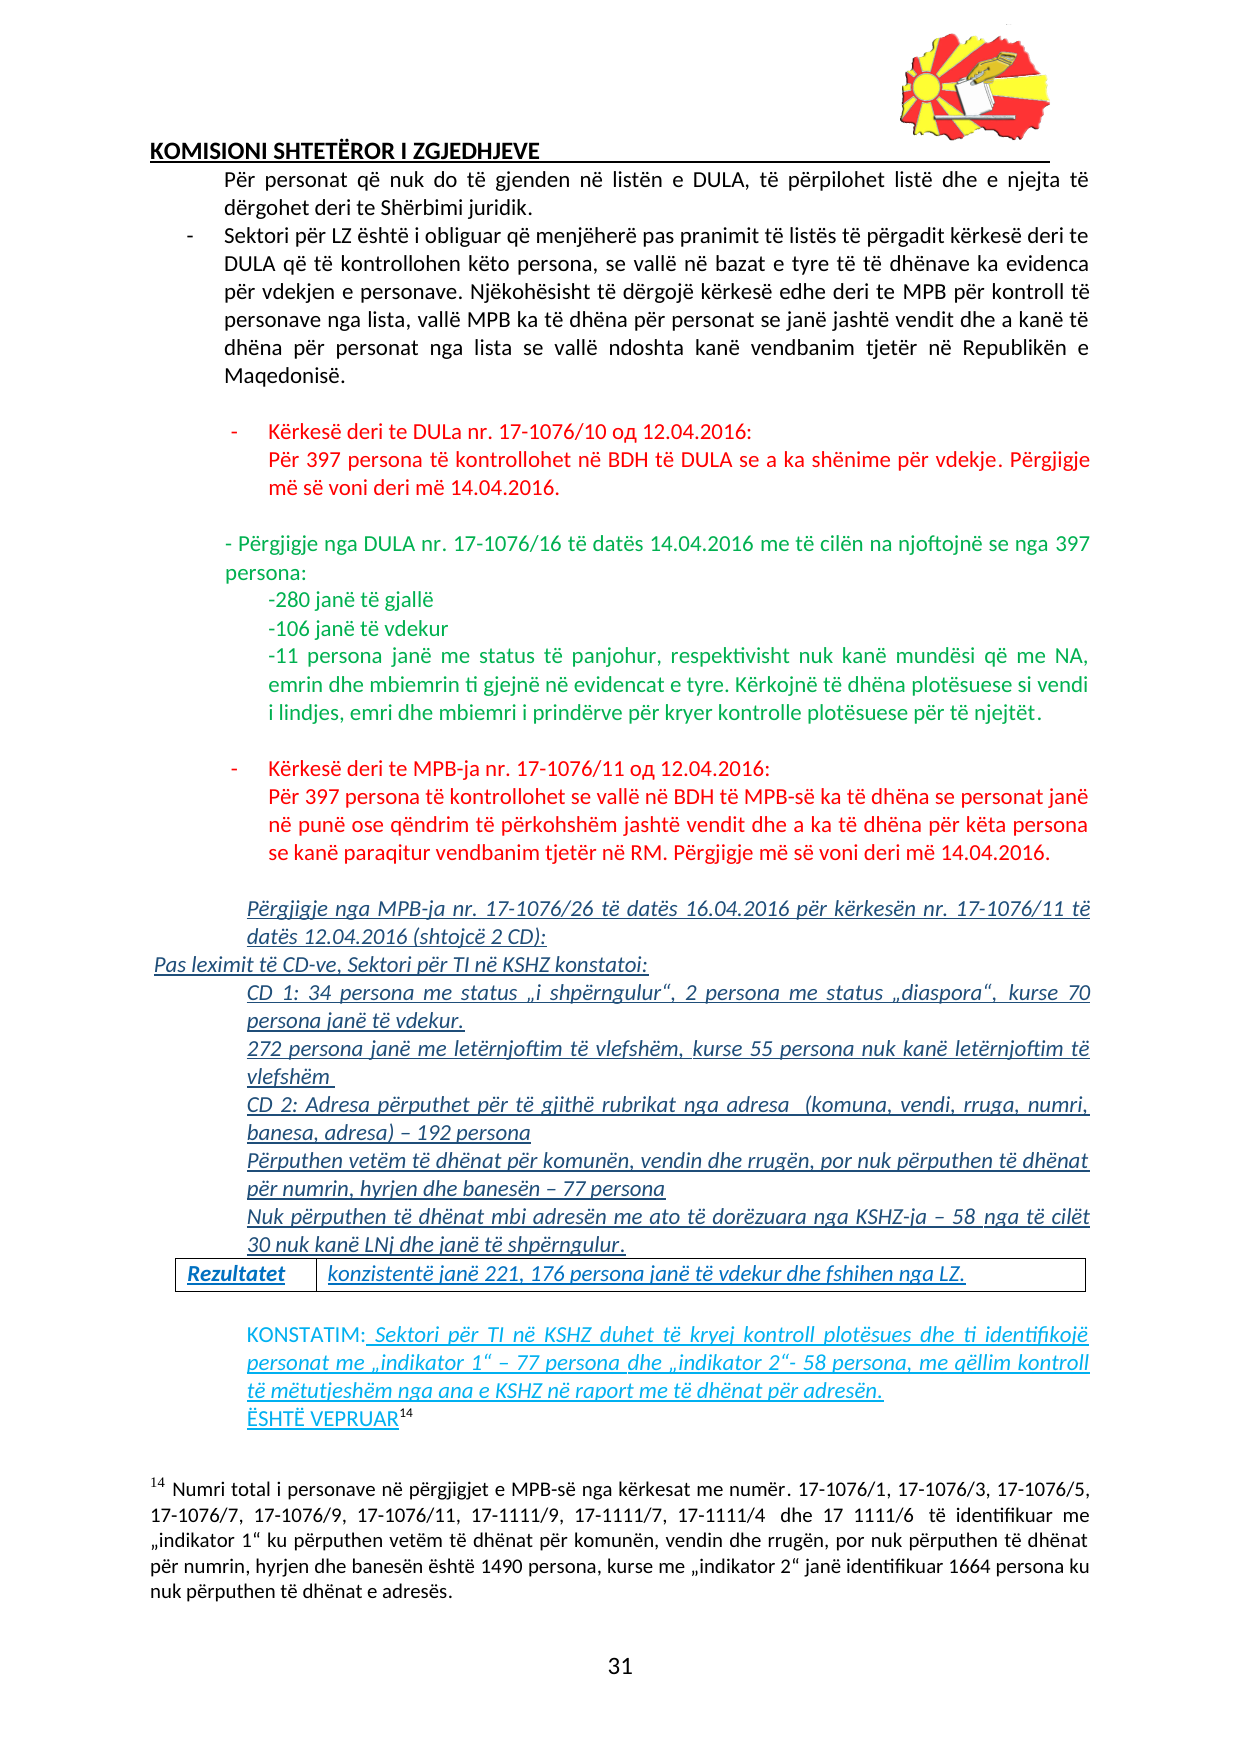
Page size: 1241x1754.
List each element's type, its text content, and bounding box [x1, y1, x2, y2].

picture [900, 24, 1050, 151]
text -11 persona janë me status të panjohur, respektivisht nuk kanë mundësi që me NA, emrin dhe mbiemrin ti gjejnë në evidencat e tyre. Kërkojnë të dhëna plotësuese si vendi i lindjes, emri dhe mbiemri i prindërve për kryer kontrolle plotësuese për të njejtët. [268, 642, 1090, 726]
list Kërkesë deri te DULa nr. 17-1076/10 од 12.04.2016: [231, 417, 1090, 446]
text KONSTATIM: Sektori për TI në KSHZ duhet të kryej kontroll plotësues dhe ti identifikojë personat me „indikator 1“ – 77 persona dhe „indikator 2“- 58 persona, me qëllim kontroll të mëtutjeshëm nga ana e KSHZ në raport me të dhënat për adresën. [247, 1320, 1090, 1372]
text Për personat që nuk do të gjenden në listën e DULA, të përpilohet listë dhe e njejta të dërgohet deri te Shërbimi juridik. [224, 165, 1090, 221]
text ËSHTË VEPRUAR [246, 1404, 1090, 1432]
text - Përgjigje nga DULA nr. 17-1076/16 të datës 14.04.2016 me të cilën na njoftojnë se nga 397 persona: [225, 529, 1090, 586]
table_header Rezultatet [176, 1259, 316, 1291]
list Kërkesë deri te MPB-ja nr. 17-1076/11 од 12.04.2016: [231, 754, 1090, 782]
text CD 2: Adresa përputhet për të gjithë rubrikat nga adresa (komuna, vendi, rruga, numri, banesa, adresa) – 192 persona [247, 1090, 1090, 1114]
text KONSTATIM: Sektori për TI në KSHZ duhet të kryej kontroll plotësues dhe ti identifikojë personat me „indikator 1“ – 77 persona dhe „indikator 2“- 58 persona, me qëllim kontroll të mëtutjeshëm nga ana e KSHZ në raport me të dhënat për adresën. [247, 1373, 1090, 1404]
text 272 persona janë me letërnjoftim të vlefshëm, kurse 55 persona nuk kanë letërnjoftim të vlefshëm [247, 1034, 1090, 1058]
text Përgjigje nga MPB-ja nr. 17-1076/26 të datës 16.04.2016 për kërkesën nr. 17-1076/11 të datës 12.04.2016 (shtojcë 2 CD): [247, 894, 1090, 918]
text -106 janë të vdekur [268, 614, 1090, 642]
text CD 1: 34 persona me status „i shpërngulur“, 2 persona me status „diaspora“, kurse 70 persona janë të vdekur. [247, 978, 1090, 1002]
text Për 397 persona të kontrollohet në BDH të DULA se a ka shënime për vdekje. Përgjigje më së voni deri më 14.04.2016. [268, 446, 1090, 502]
list Sektori për LZ është i obliguar që menjëherë pas pranimit të listës të përgadit kërkesë deri te DULA që të kontrollohen këto persona, se vallë në bazat e tyre të të dhënave ka evidenca për vdekjen e personave. Njëkohësisht të dërgojë kërkesë edhe deri te MPB për kontroll të personave nga lista, vallë MPB ka të dhëna për personat se janë jashtë vendit dhe a kanë të dhëna për personat nga lista se vallë ndoshta kanë vendbanim tjetër në Republikën e Maqedonisë. [186, 221, 1090, 389]
text Pas leximit të CD-ve, Sektori për TI në KSHZ konstatoi: [153, 950, 1090, 978]
text Përputhen vetëm të dhënat për komunën, vendin dhe rrugën, por nuk përputhen të dhënat për numrin, hyrjen dhe banesën – 77 persona [247, 1172, 1090, 1202]
text Për 397 persona të kontrollohet se vallë në BDH të MPB-së ka të dhëna se personat janë në punë ose qëndrim të përkohshëm jashtë vendit dhe a ka të dhëna për këta persona se kanë paraqitur vendbanim tjetër në RM. Përgjigje më së voni deri më 14.04.2016. [268, 782, 1090, 866]
text Përgjigje nga MPB-ja nr. 17-1076/26 të datës 16.04.2016 për kërkesën nr. 17-1076/11 të datës 12.04.2016 (shtojcë 2 CD): [247, 919, 1090, 950]
table_header konzistentë janë 221, 176 persona janë të vdekur dhe fshihen nga LZ. [317, 1259, 1085, 1291]
text Nuk përputhen të dhënat mbi adresën me ato të dorëzuara nga KSHZ-ja – 58 nga të cilët 30 nuk kanë LNj dhe janë të shpërngulur. [247, 1227, 1090, 1258]
text -280 janë të gjallë [268, 586, 1090, 614]
text Nuk përputhen të dhënat mbi adresën me ato të dorëzuara nga KSHZ-ja – 58 nga të cilët 30 nuk kanë LNj dhe janë të shpërngulur. [247, 1202, 1090, 1226]
text CD 1: 34 persona me status „i shpërngulur“, 2 persona me status „diaspora“, kurse 70 persona janë të vdekur. [247, 1003, 1090, 1034]
text 272 persona janë me letërnjoftim të vlefshëm, kurse 55 persona nuk kanë letërnjoftim të vlefshëm [247, 1059, 1090, 1090]
text Përputhen vetëm të dhënat për komunën, vendin dhe rrugën, por nuk përputhen të dhënat për numrin, hyrjen dhe banesën – 77 persona [247, 1146, 1090, 1170]
text CD 2: Adresa përputhet për të gjithë rubrikat nga adresa (komuna, vendi, rruga, numri, banesa, adresa) – 192 persona [247, 1116, 1090, 1146]
